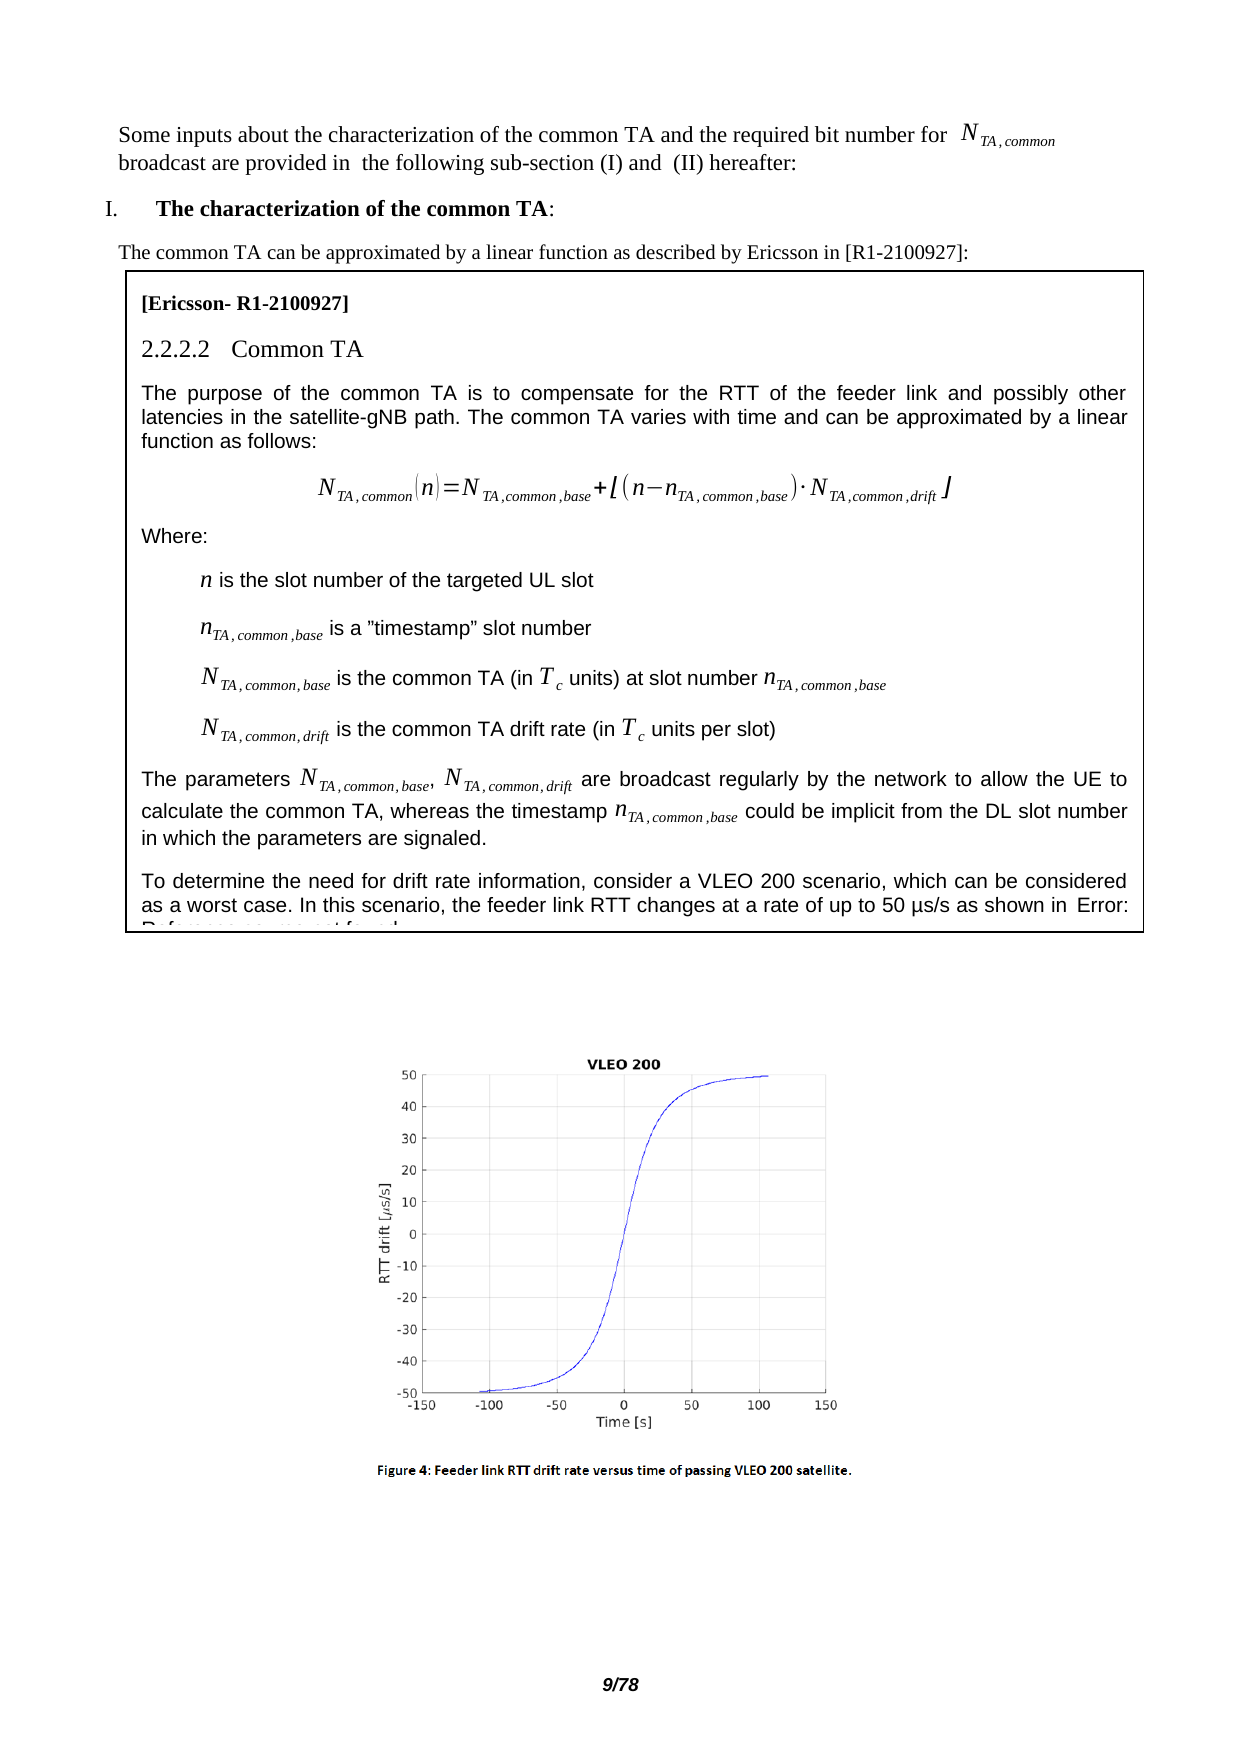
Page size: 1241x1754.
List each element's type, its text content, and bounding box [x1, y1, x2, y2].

picture [287, 1053, 953, 1484]
list The characterization of the common TA: [118, 194, 1122, 221]
text Some inputs about the characterization of the common TA and the required bit number for broadcast are provided in the following sub-section (I) and (II) hereafter: [118, 118, 1122, 176]
list The common TA can be approximated by a linear function as described by Ericsson in [R1-2100927]: [118, 240, 1122, 264]
